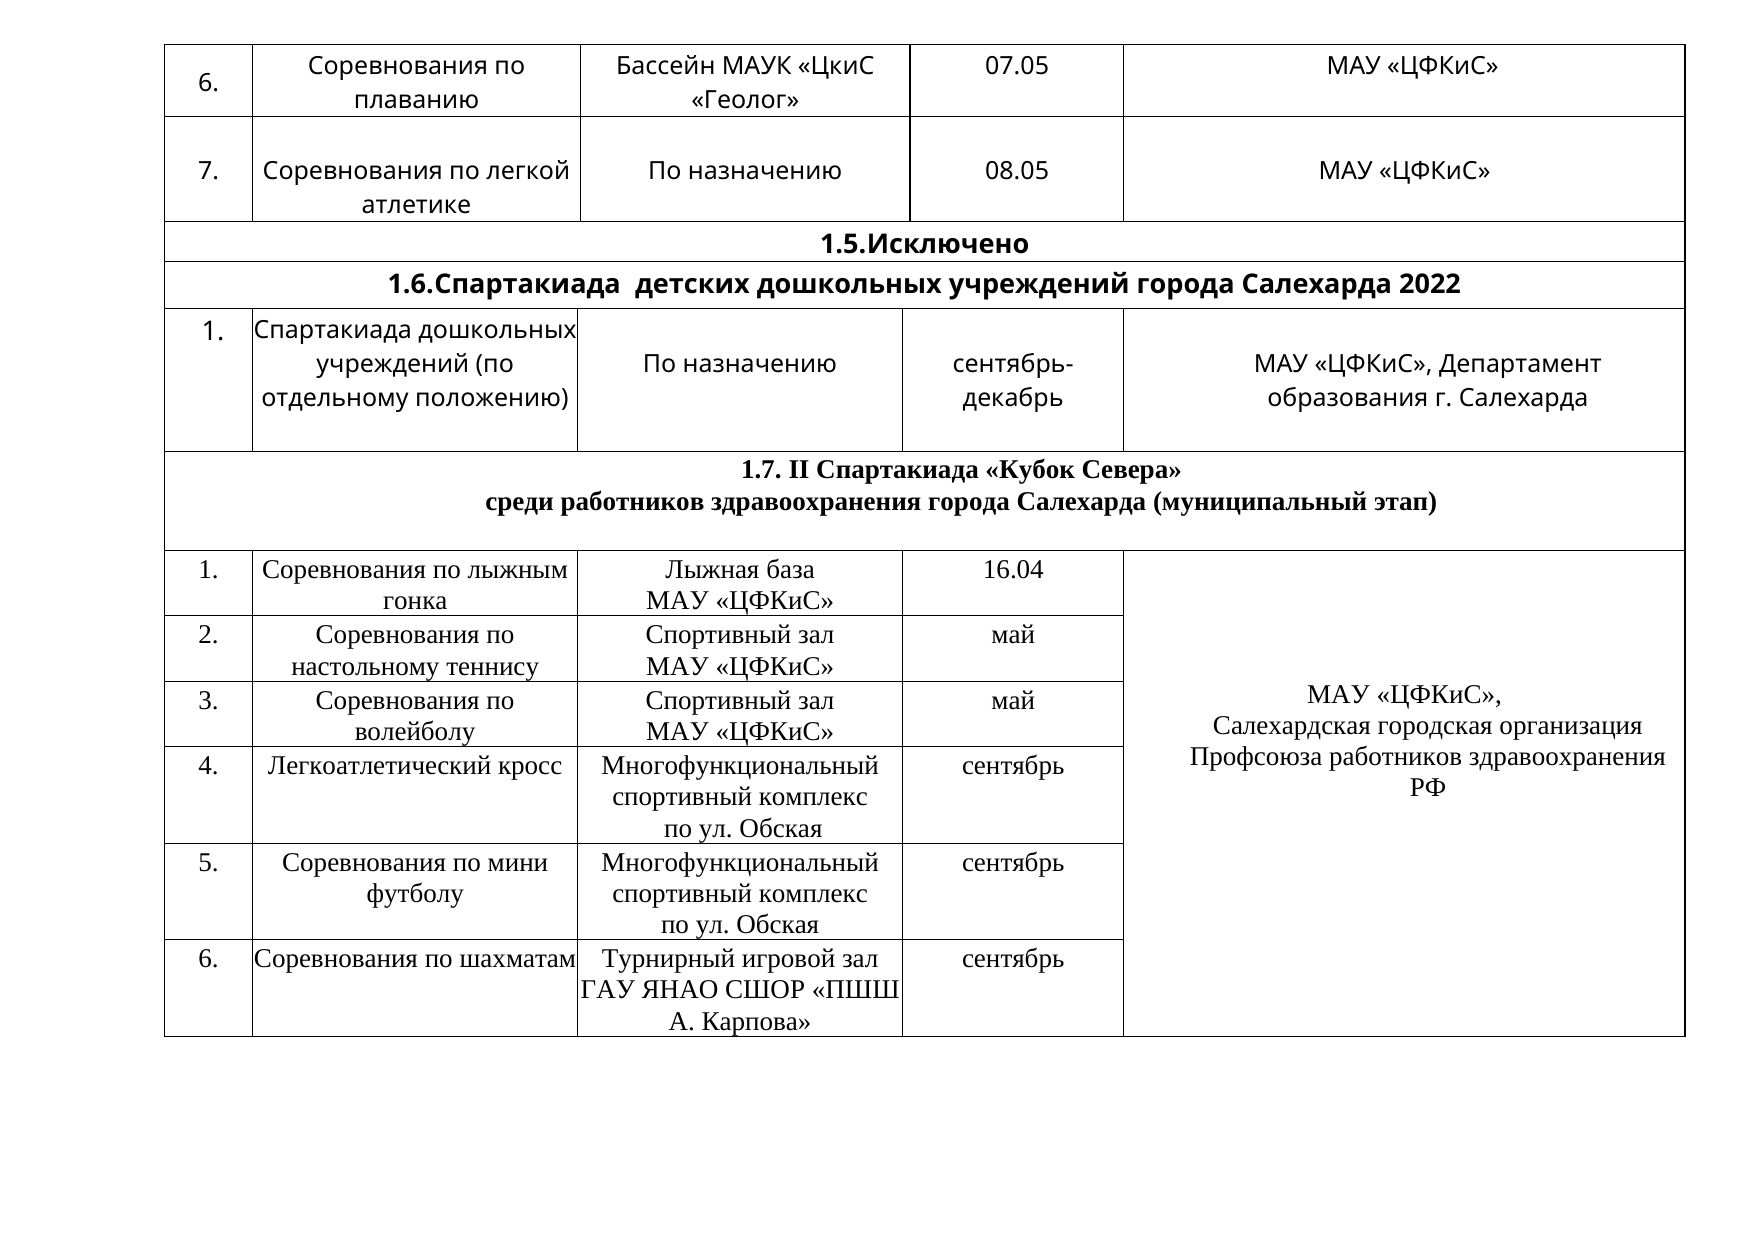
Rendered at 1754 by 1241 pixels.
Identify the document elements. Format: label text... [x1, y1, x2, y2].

table_cell Соревнования по шахматам [253, 940, 577, 1036]
table_cell 4. [165, 747, 252, 843]
table_cell Бассейн МАУК «ЦкиС «Геолог» [581, 45, 909, 116]
table_cell Соревнования по мини футболу [253, 844, 577, 939]
table_cell По назначению [581, 117, 909, 221]
table_cell май [903, 616, 1123, 681]
table_cell 08.05 [911, 117, 1123, 221]
table_cell сентябрь [903, 940, 1123, 1036]
table_cell МАУ «ЦФКиС», Департамент образования г. Салехарда [1124, 309, 1684, 451]
table_cell МАУ «ЦФКиС» [1124, 45, 1684, 116]
table_cell 6. [165, 940, 252, 1036]
table_cell Спартакиада детских дошкольных учреждений города Салехарда 2022 [165, 262, 1684, 308]
table_cell 07.05 [911, 45, 1123, 116]
table_cell Лыжная база МАУ «ЦФКиС» [578, 551, 902, 615]
table_cell май [903, 682, 1123, 746]
table_cell 2. [165, 616, 252, 681]
table_cell 1. [165, 551, 252, 615]
table_cell МАУ «ЦФКиС» [1124, 117, 1684, 221]
table_cell Турнирный игровой зал ГАУ ЯНАО СШОР «ПШШ А. Карпова» [578, 940, 902, 1036]
table_cell Спортивный зал МАУ «ЦФКиС» [578, 682, 902, 746]
table_cell 16.04 [903, 551, 1123, 615]
table_cell 5. [165, 844, 252, 939]
table_cell сентябрь [903, 844, 1123, 939]
table_cell 1.7. II Спартакиада «Кубок Севера» среди работников здравоохранения города Салехарда (муниципальный этап) [165, 452, 1684, 550]
table_cell Многофункциональный спортивный комплекс по ул. Обская [578, 747, 902, 843]
table_cell Соревнования по плаванию [253, 45, 580, 116]
table_cell 1. [165, 309, 252, 451]
table_cell Исключено [165, 222, 1684, 261]
table_cell По назначению [578, 309, 902, 451]
table_cell 3. [165, 682, 252, 746]
table_cell Соревнования по лыжным гонка [253, 551, 577, 615]
table_cell Соревнования по волейболу [253, 682, 577, 746]
table_cell сентябрь [903, 747, 1123, 843]
table_cell Соревнования по настольному теннису [253, 616, 577, 681]
table_cell 6. [165, 45, 252, 116]
table_cell МАУ «ЦФКиС», Салехардская городская организация Профсоюза работников здравоохранения РФ [1124, 551, 1684, 1036]
table_cell Многофункциональный спортивный комплекс по ул. Обская [578, 844, 902, 939]
table_cell Спортивный зал МАУ «ЦФКиС» [578, 616, 902, 681]
table_cell 7. [165, 117, 252, 221]
table_cell сентябрь-декабрь [903, 309, 1123, 451]
table_cell Соревнования по легкой атлетике [253, 117, 580, 221]
table_cell Спартакиада дошкольных учреждений (по отдельному положению) [253, 309, 577, 451]
table_cell Легкоатлетический кросс [253, 747, 577, 843]
